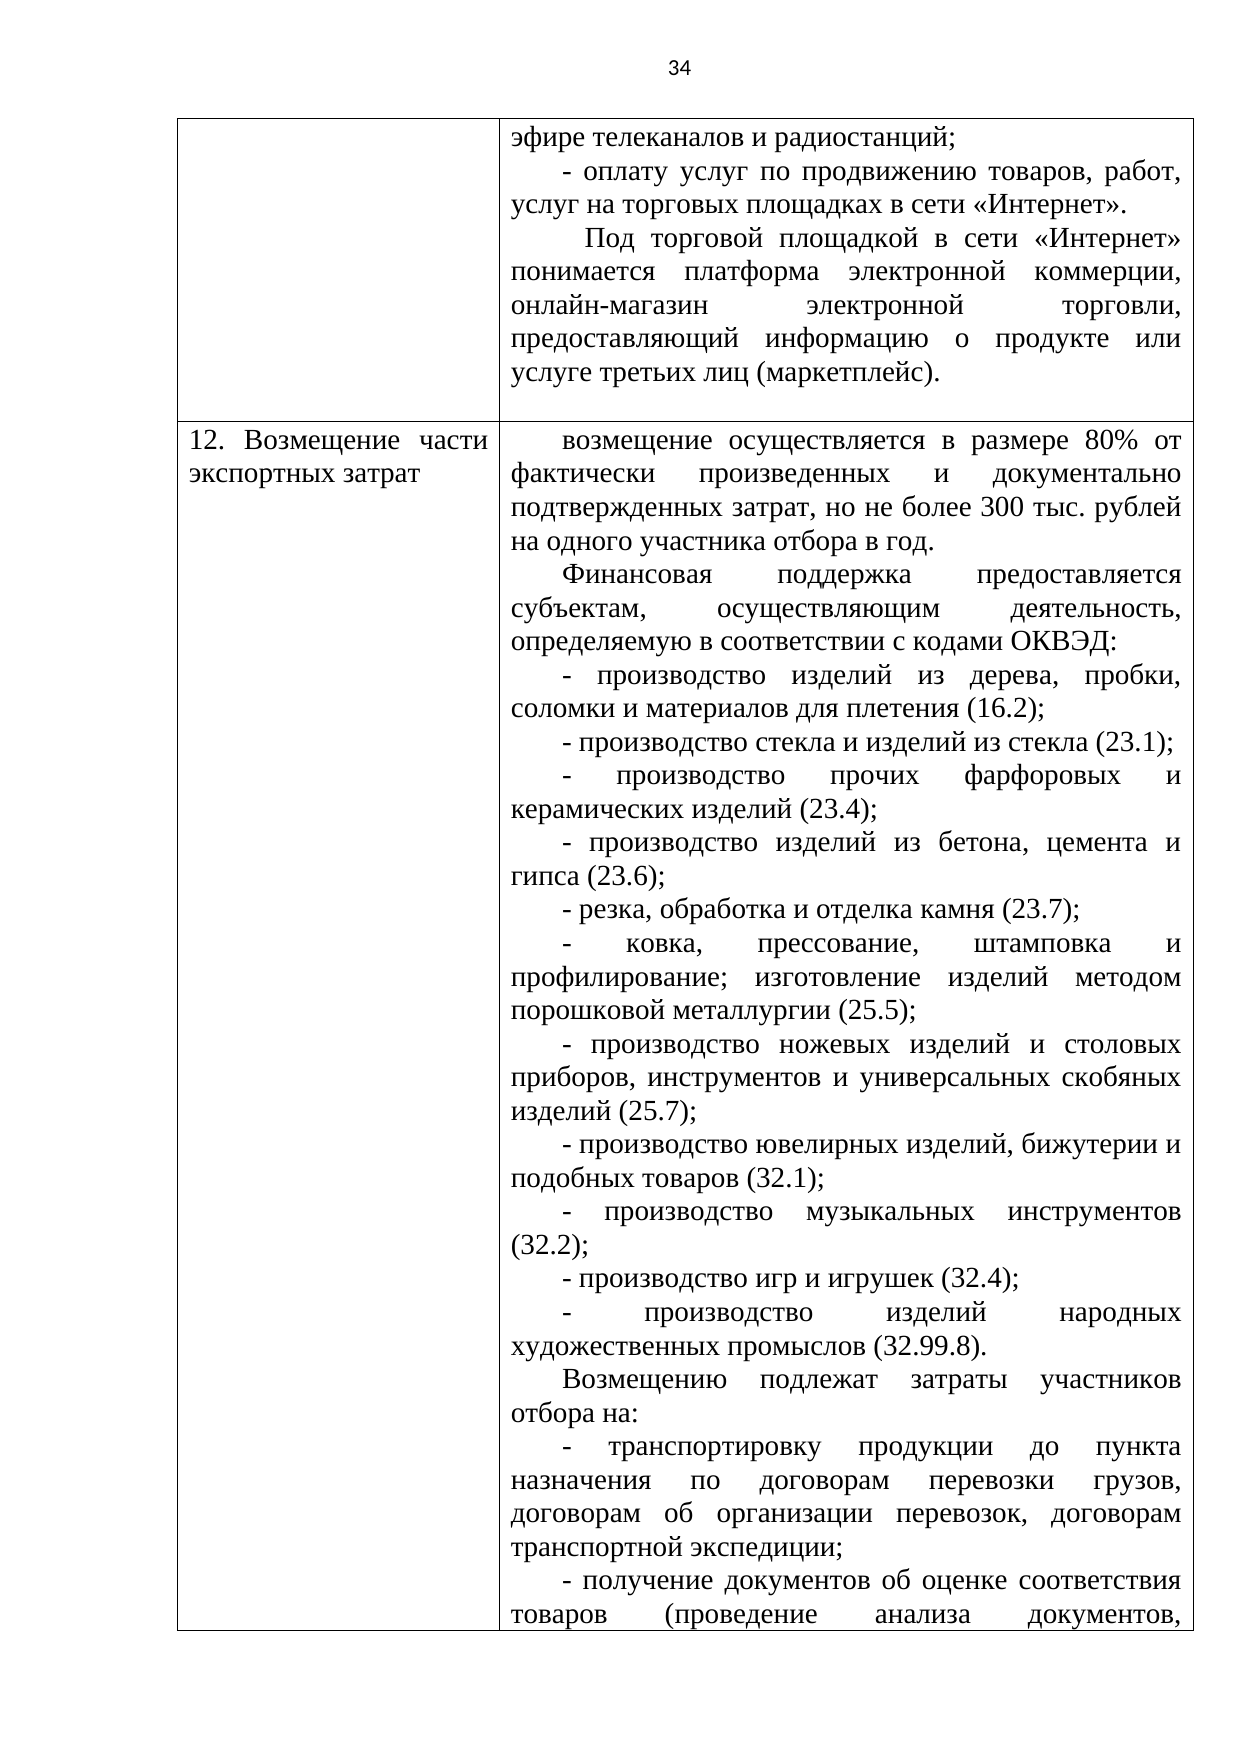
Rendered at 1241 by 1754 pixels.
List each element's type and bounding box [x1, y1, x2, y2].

table_cell [500, 119, 1193, 421]
table_cell [178, 422, 499, 1629]
table_cell [178, 119, 499, 421]
table_cell [500, 422, 1193, 1629]
